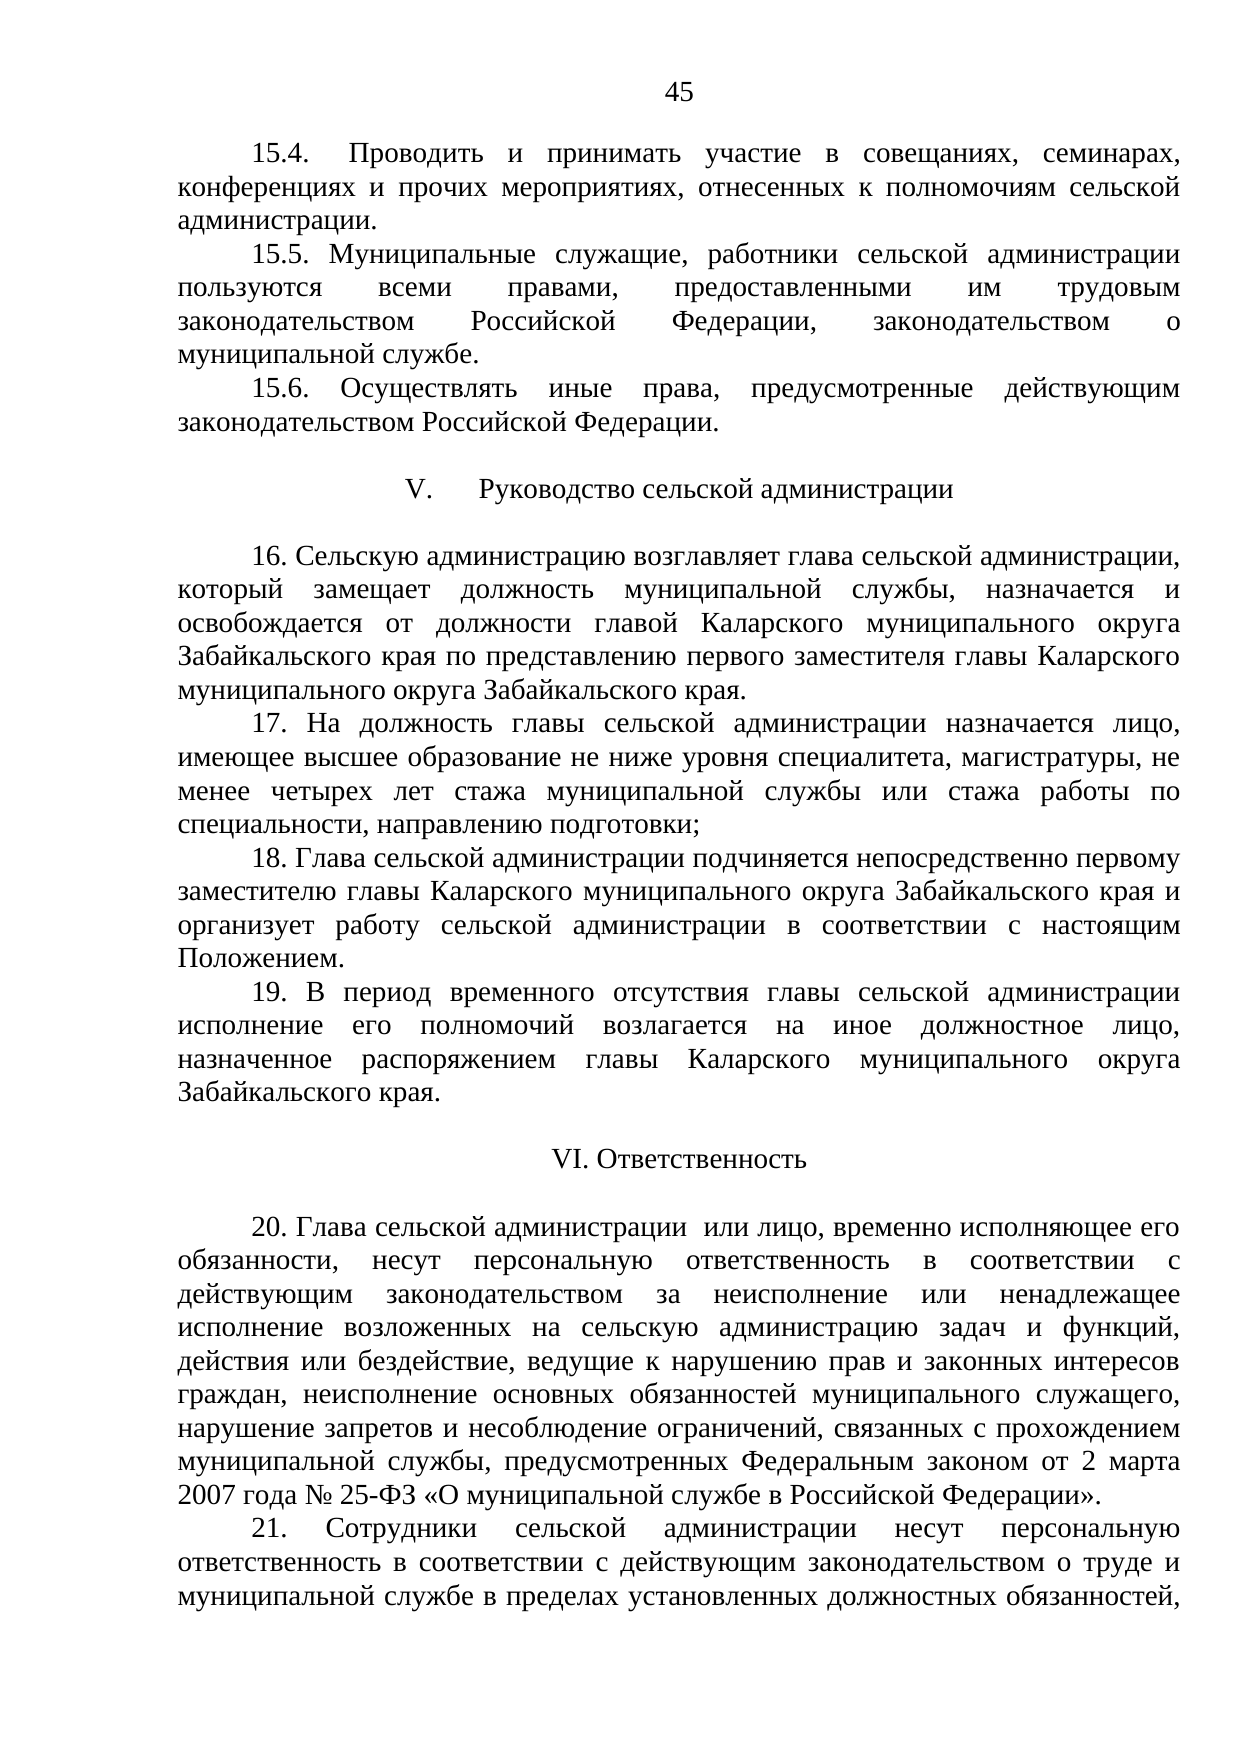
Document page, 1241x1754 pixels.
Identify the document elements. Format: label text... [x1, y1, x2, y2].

text VI. Ответственность [177, 1142, 1181, 1175]
text 18. Глава сельской администрации подчиняется непосредственно первому заместителю главы Каларского муниципального округа Забайкальского края и организует работу сельской администрации в соответствии с настоящим Положением. [177, 840, 1181, 974]
text 15.4. Проводить и принимать участие в совещаниях, семинарах, конференциях и прочих мероприятиях, отнесенных к полномочиям сельской администрации. [177, 135, 1181, 236]
text 17. На должность главы сельской администрации назначается лицо, имеющее высшее образование не ниже уровня специалитета, магистратуры, не менее четырех лет стажа муниципальной службы или стажа работы по специальности, направлению подготовки; [177, 706, 1181, 840]
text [177, 1511, 1181, 1611]
text 15.6. Осуществлять иные права, предусмотренные действующим законодательством Российской Федерации. [177, 370, 1181, 437]
text 16. Сельскую администрацию возглавляет глава сельской администрации, который замещает должность муниципальной службы, назначается и освобождается от должности главой Каларского муниципального округа Забайкальского края по представлению первого заместителя главы Каларского муниципального округа Забайкальского края. [177, 538, 1181, 706]
text 19. В период временного отсутствия главы сельской администрации исполнение его полномочий возлагается на иное должностное лицо, назначенное распоряжением главы Каларского муниципального округа Забайкальского края. [177, 974, 1181, 1108]
text 20. Глава сельской администрации или лицо, временно исполняющее его обязанности, несут персональную ответственность в соответствии с действующим законодательством за неисполнение или ненадлежащее исполнение возложенных на сельскую администрацию задач и функций, действия или бездействие, ведущие к нарушению прав и законных интересов граждан, неисполнение основных обязанностей муниципального служащего, нарушение запретов и несоблюдение ограничений, связанных с прохождением муниципальной службы, предусмотренных Федеральным законом от 2 марта 2007 года № 25-ФЗ «О муниципальной службе в Российской Федерации». [177, 1209, 1181, 1511]
text V. Руководство сельской администрации [177, 471, 1181, 504]
text 15.5. Муниципальные служащие, работники сельской администрации пользуются всеми правами, предоставленными им трудовым законодательством Российской Федерации, законодательством о муниципальной службе. [177, 236, 1181, 370]
